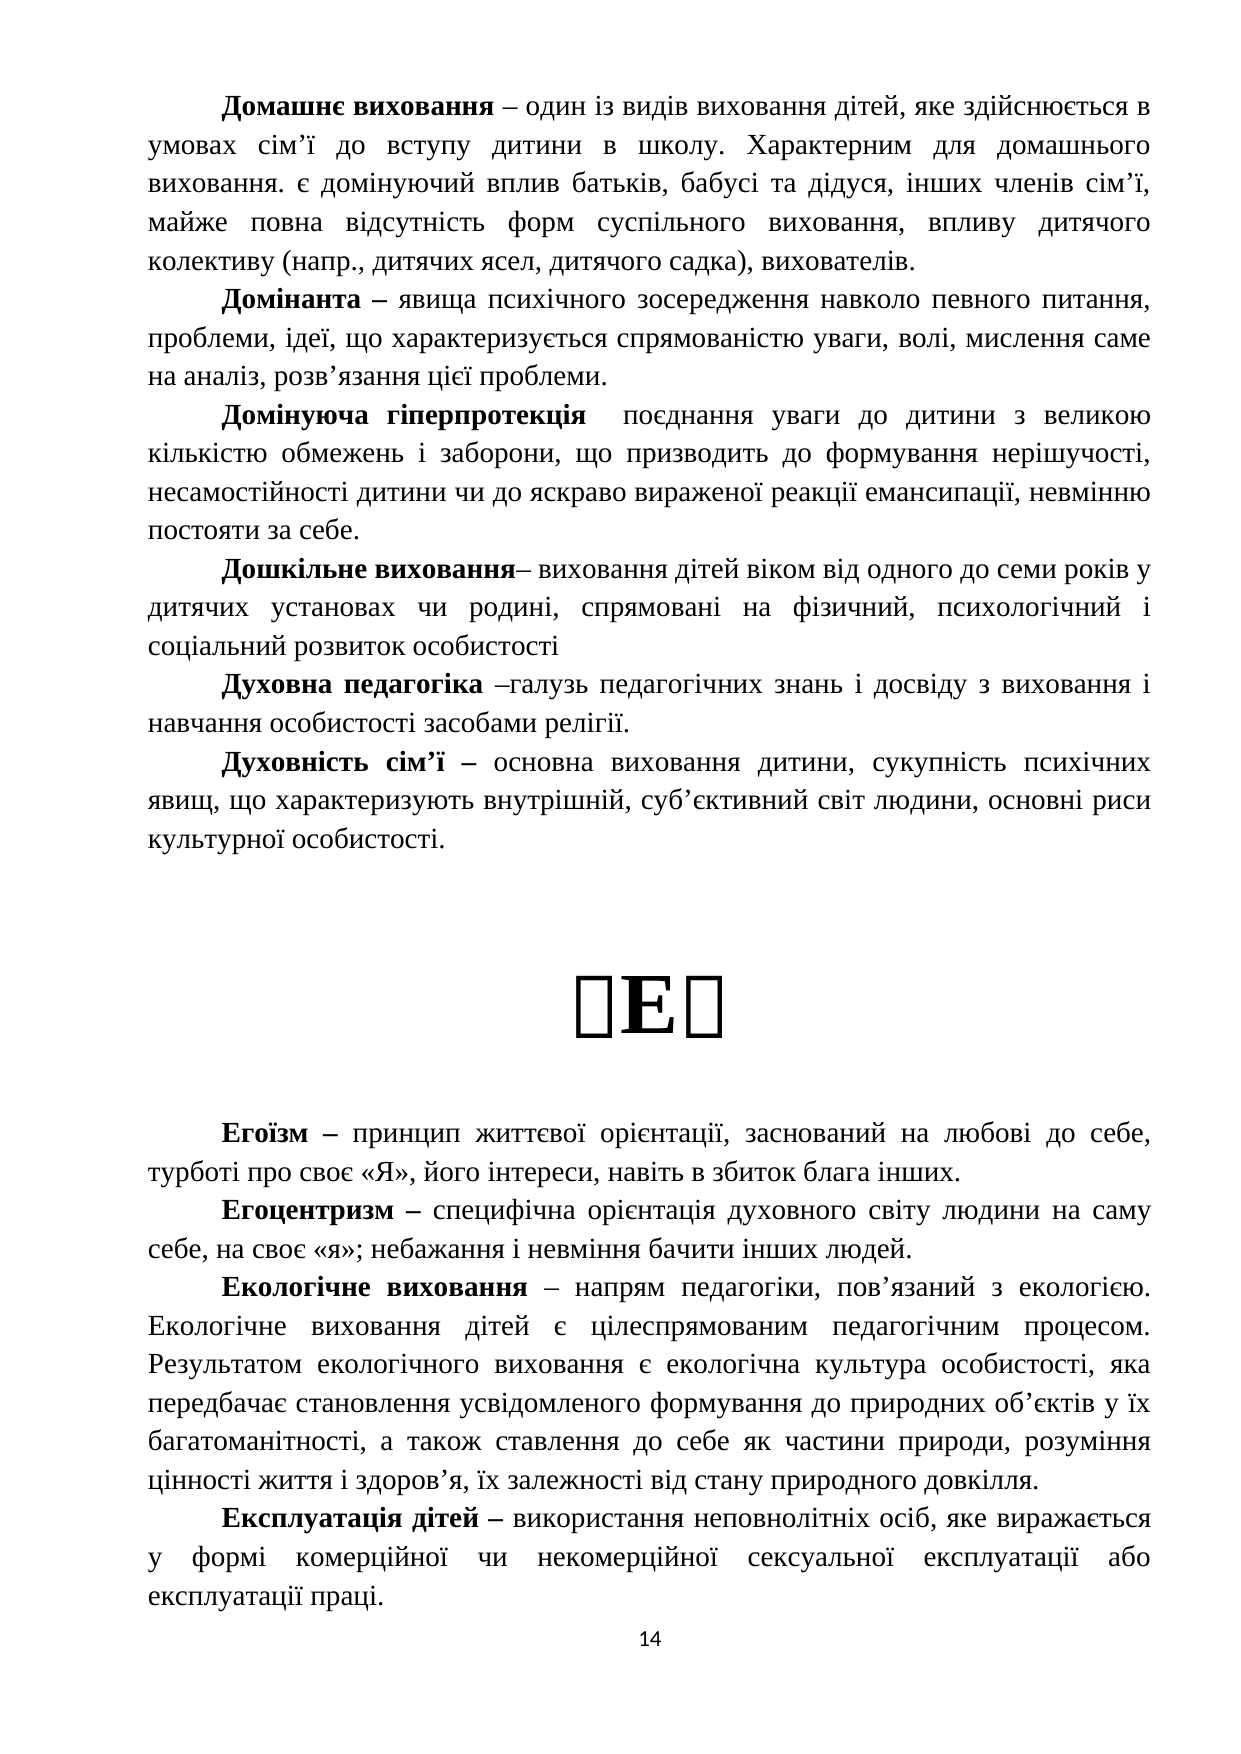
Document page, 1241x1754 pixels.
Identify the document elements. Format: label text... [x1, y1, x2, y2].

text Домашнє виховання – один із видів виховання дітей, яке здійснюється в умовах сім’ї до вступу дитини в школу. Характерним для домашнього виховання. є домінуючий вплив батьків, бабусі та дідуся, інших членів сім’ї, майже повна відсутність форм суспільного виховання, впливу дитячого колективу (напр., дитячих ясел, дитячого садка), вихователів. [148, 88, 1152, 276]
text Егоцентризм – специфічна орієнтація духовного світу людини на саму себе, на своє «я»; небажання і невміння бачити інших людей. [148, 1192, 1152, 1264]
text Експлуатація дітей – використання неповнолітніх осіб, яке виражається у формі комерційної чи некомерційної сексуальної експлуатації або експлуатації праці. [148, 1501, 1152, 1611]
text Духовність сім’ї – основна виховання дитини, сукупність психічних явищ, що характеризують внутрішній, суб’єктивний світ людини, основні риси культурної особистості. [148, 744, 1152, 854]
text Дошкільне виховання– виховання дітей віком від одного до семи років у дитячих установах чи родині, спрямовані на фізичний, психологічний і соціальний розвиток особистості [148, 551, 1152, 662]
text Домінанта – явища психічного зосередження навколо певного питання, проблеми, ідеї, що характеризується спрямованістю уваги, волі, мислення саме на аналіз, розв’язання цієї проблеми. [148, 281, 1152, 392]
text Е [148, 859, 1152, 1064]
text Домінуюча гіперпротекція поєднання уваги до дитини з великою кількістю обмежень і заборони, що призводить до формування нерішучості, несамостійності дитини чи до яскраво вираженої реакції емансипації, невмінню постояти за себе. [148, 397, 1152, 546]
text Духовна педагогіка –галузь педагогічних знань і досвіду з виховання і навчання особистості засобами релігії. [148, 667, 1152, 739]
text Егоїзм – принцип життєвої орієнтації, заснований на любові до себе, турботі про своє «Я», його інтереси, навіть в збиток блага інших. [148, 1115, 1152, 1187]
text Екологічне виховання – напрям педагогіки, пов’язаний з екологією. Екологічне виховання дітей є цілеспрямованим педагогічним процесом. Результатом екологічного виховання є екологічна культура особистості, яка передбачає становлення усвідомленого формування до природних об’єктів у їх багатоманітності, а також ставлення до себе як частини природи, розуміння цінності життя і здоров’я, їх залежності від стану природного довкілля. [148, 1269, 1152, 1496]
